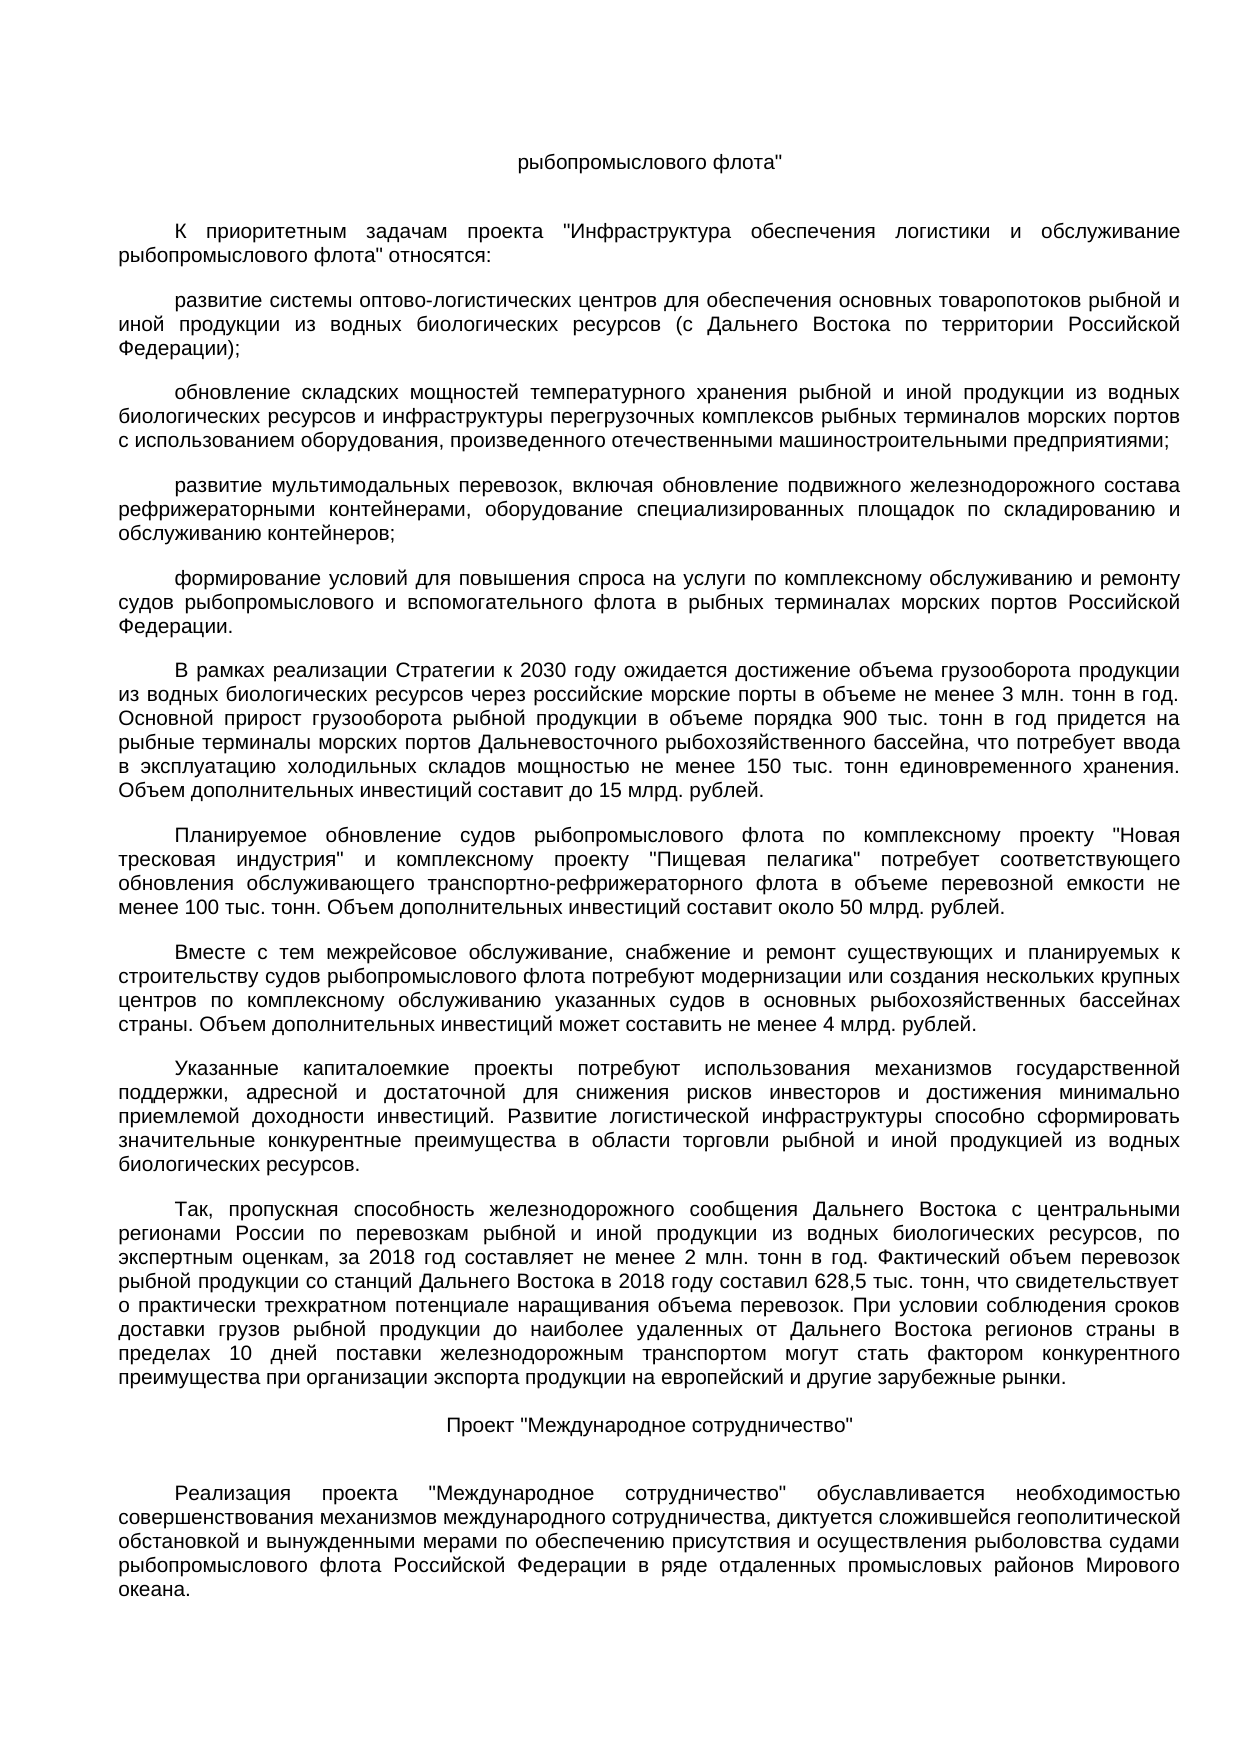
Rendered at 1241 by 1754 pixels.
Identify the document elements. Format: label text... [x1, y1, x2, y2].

text обновление складских мощностей температурного хранения рыбной и иной продукции из водных биологических ресурсов и инфраструктуры перегрузочных комплексов рыбных терминалов морских портов с использованием оборудования, произведенного отечественными машиностроительными предприятиями; [118, 380, 1181, 452]
text Указанные капиталоемкие проекты потребуют использования механизмов государственной поддержки, адресной и достаточной для снижения рисков инвесторов и достижения минимально приемлемой доходности инвестиций. Развитие логистической инфраструктуры способно сформировать значительные конкурентные преимущества в области торговли рыбной и иной продукцией из водных биологических ресурсов. [118, 1056, 1181, 1176]
text Так, пропускная способность железнодорожного сообщения Дальнего Востока с центральными регионами России по перевозкам рыбной и иной продукции из водных биологических ресурсов, по экспертным оценкам, за 2018 год составляет не менее 2 млн. тонн в год. Фактический объем перевозок рыбной продукции со станций Дальнего Востока в 2018 году составил 628,5 тыс. тонн, что свидетельствует о практически трехкратном потенциале наращивания объема перевозок. При условии соблюдения сроков доставки грузов рыбной продукции до наиболее удаленных от Дальнего Востока регионов страны в пределах 10 дней поставки железнодорожным транспортом могут стать фактором конкурентного преимущества при организации экспорта продукции на европейский и другие зарубежные рынки. [118, 1197, 1181, 1388]
text развитие системы оптово-логистических центров для обеспечения основных товаропотоков рыбной и иной продукции из водных биологических ресурсов (с Дальнего Востока по территории Российской Федерации); [118, 287, 1181, 359]
text развитие мультимодальных перевозок, включая обновление подвижного железнодорожного состава рефрижераторными контейнерами, оборудование специализированных площадок по складированию и обслуживанию контейнеров; [118, 473, 1181, 545]
text Вместе с тем межрейсовое обслуживание, снабжение и ремонт существующих и планируемых к строительству судов рыбопромыслового флота потребуют модернизации или создания нескольких крупных центров по комплексному обслуживанию указанных судов в основных рыбохозяйственных бассейнах страны. Объем дополнительных инвестиций может составить не менее 4 млрд. рублей. [118, 939, 1181, 1035]
text Проект "Международное сотрудничество" [118, 1412, 1181, 1436]
text К приоритетным задачам проекта "Инфраструктура обеспечения логистики и обслуживание рыбопромыслового флота" относятся: [118, 219, 1181, 267]
text формирование условий для повышения спроса на услуги по комплексному обслуживанию и ремонту судов рыбопромыслового и вспомогательного флота в рыбных терминалах морских портов Российской Федерации. [118, 566, 1181, 637]
text Реализация проекта "Международное сотрудничество" обуславливается необходимостью совершенствования механизмов международного сотрудничества, диктуется сложившейся геополитической обстановкой и вынужденными мерами по обеспечению присутствия и осуществления рыболовства судами рыбопромыслового флота Российской Федерации в ряде отдаленных промысловых районов Мирового океана. [118, 1481, 1181, 1601]
text Планируемое обновление судов рыбопромыслового флота по комплексному проекту "Новая тресковая индустрия" и комплексному проекту "Пищевая пелагика" потребует соответствующего обновления обслуживающего транспортно-рефрижераторного флота в объеме перевозной емкости не менее 100 тыс. тонн. Объем дополнительных инвестиций составит около 50 млрд. рублей. [118, 823, 1181, 919]
text В рамках реализации Стратегии к 2030 году ожидается достижение объема грузооборота продукции из водных биологических ресурсов через российские морские порты в объеме не менее 3 млн. тонн в год. Основной прирост грузооборота рыбной продукции в объеме порядка 900 тыс. тонн в год придется на рыбные терминалы морских портов Дальневосточного рыбохозяйственного бассейна, что потребует ввода в эксплуатацию холодильных складов мощностью не менее 150 тыс. тонн единовременного хранения. Объем дополнительных инвестиций составит до 15 млрд. рублей. [118, 658, 1181, 802]
text рыбопромыслового флота" [118, 150, 1181, 174]
